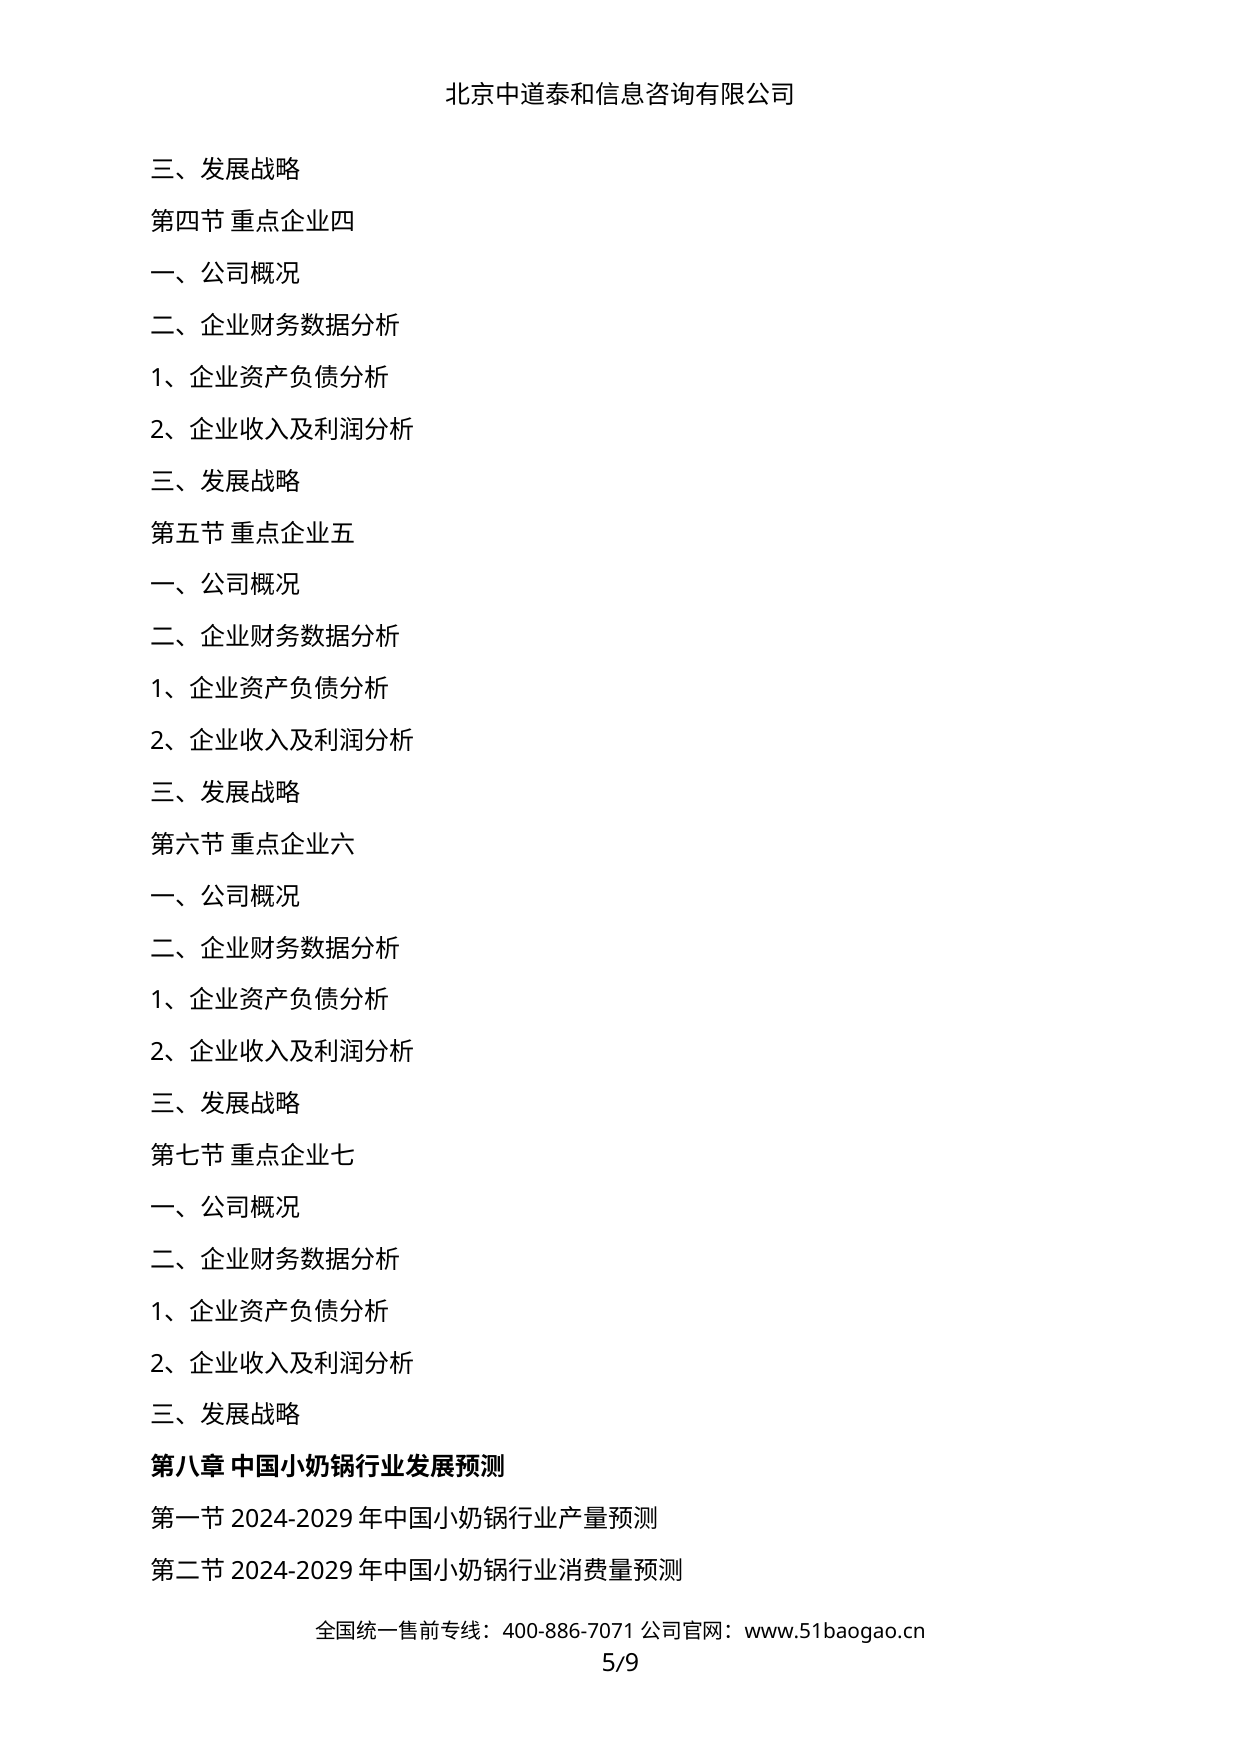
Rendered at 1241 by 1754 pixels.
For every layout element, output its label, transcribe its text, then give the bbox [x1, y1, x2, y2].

text 一、公司概况 [150, 254, 1090, 290]
text 1、企业资产负债分析 [150, 980, 1090, 1016]
text 三、发展战略 [150, 772, 1090, 809]
text 2、企业收入及利润分析 [150, 1032, 1090, 1068]
text 一、公司概况 [150, 565, 1090, 601]
text 三、发展战略 [150, 150, 1090, 186]
text 三、发展战略 [150, 1395, 1090, 1431]
text 1、企业资产负债分析 [150, 669, 1090, 705]
text 二、企业财务数据分析 [150, 1239, 1090, 1276]
text 一、公司概况 [150, 876, 1090, 912]
text 一、公司概况 [150, 1187, 1090, 1224]
text 二、企业财务数据分析 [150, 306, 1090, 342]
text 第八章 中国小奶锅行业发展预测 [150, 1447, 1090, 1483]
text 第五节 重点企业五 [150, 513, 1090, 549]
text 1、企业资产负债分析 [150, 357, 1090, 394]
text 第六节 重点企业六 [150, 824, 1090, 861]
text 第四节 重点企业四 [150, 202, 1090, 238]
text 第二节 2024-2029年中国小奶锅行业消费量预测 [150, 1551, 1090, 1587]
text 1、企业资产负债分析 [150, 1291, 1090, 1327]
text 2、企业收入及利润分析 [150, 409, 1090, 446]
text 二、企业财务数据分析 [150, 617, 1090, 653]
text 2、企业收入及利润分析 [150, 721, 1090, 757]
text 二、企业财务数据分析 [150, 928, 1090, 964]
text 2、企业收入及利润分析 [150, 1343, 1090, 1379]
text 三、发展战略 [150, 461, 1090, 497]
text 第七节 重点企业七 [150, 1136, 1090, 1172]
text 第一节 2024-2029年中国小奶锅行业产量预测 [150, 1499, 1090, 1535]
text 三、发展战略 [150, 1084, 1090, 1120]
